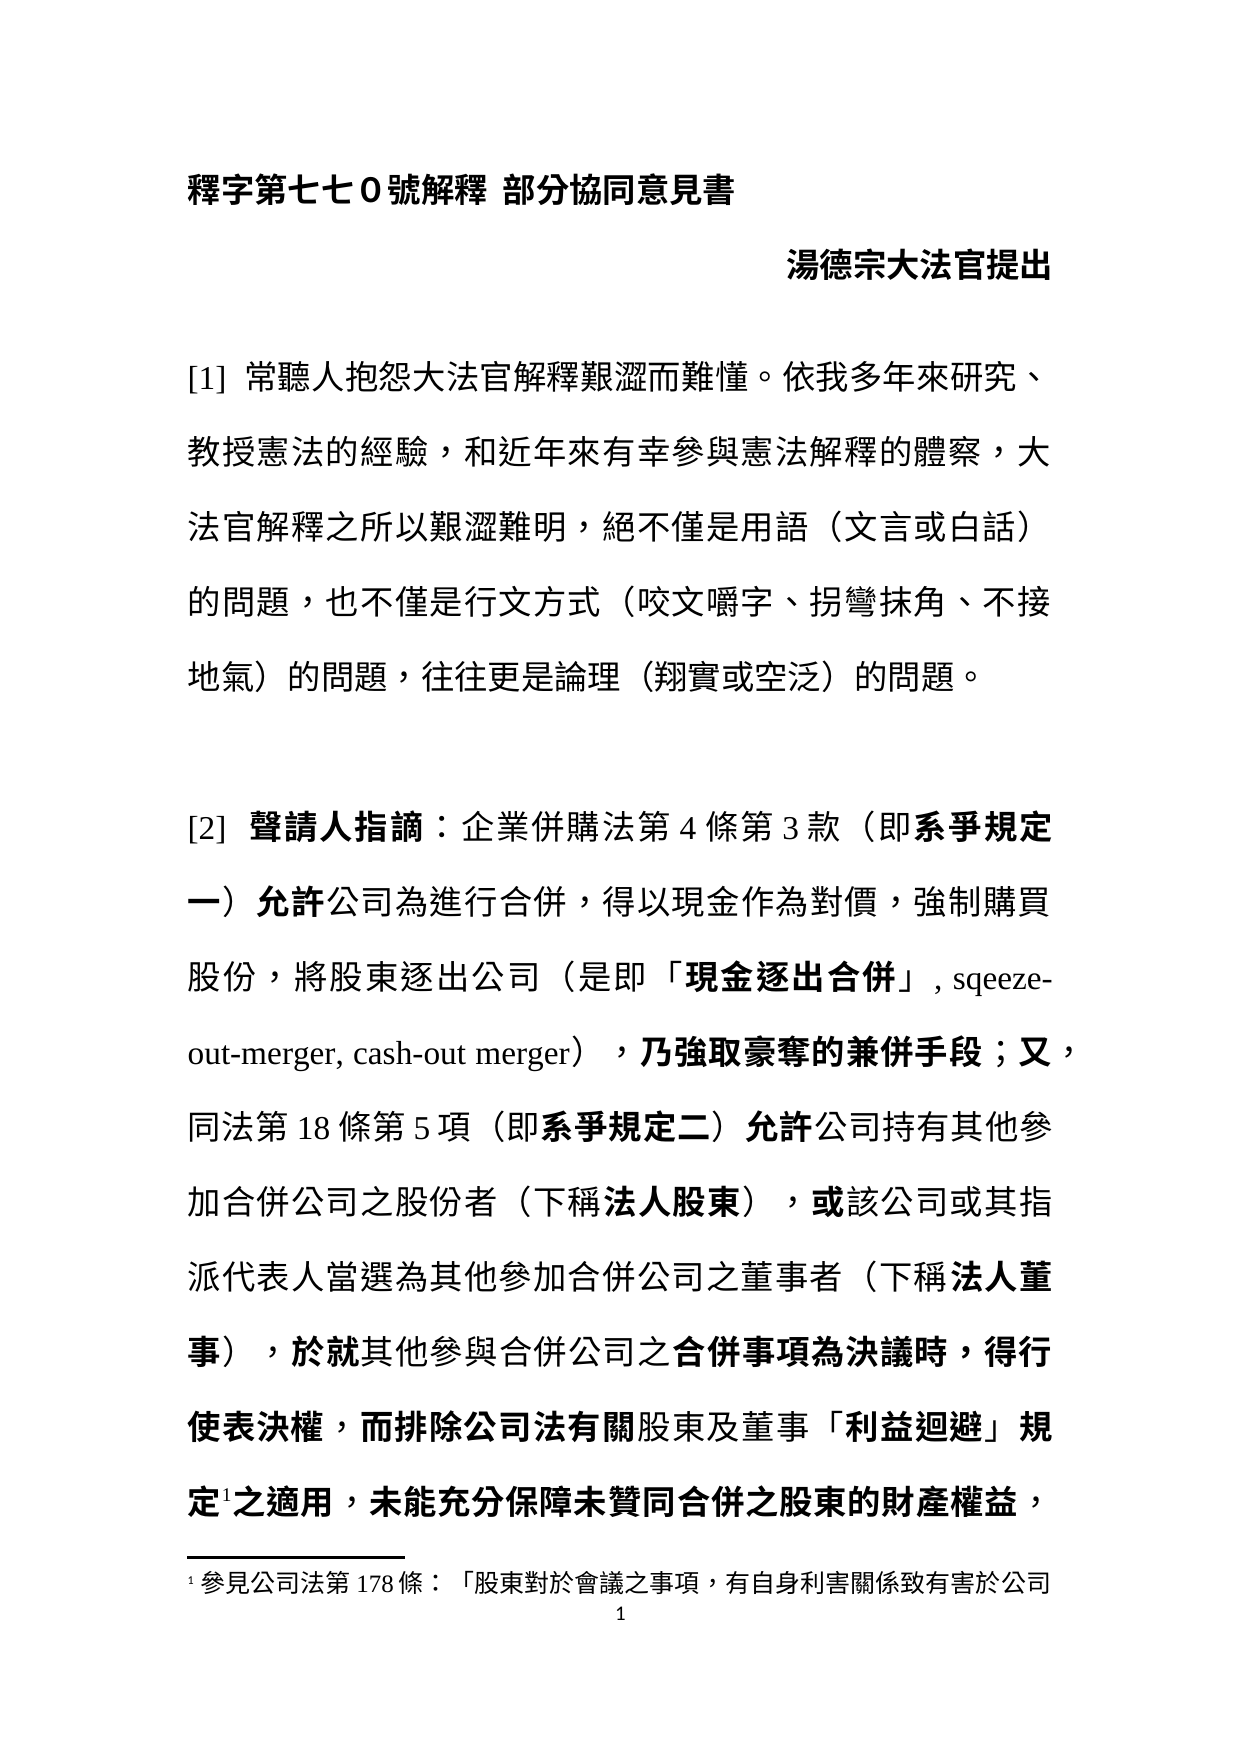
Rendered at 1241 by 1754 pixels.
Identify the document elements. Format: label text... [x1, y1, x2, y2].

text 湯德宗大法官提出 [187, 225, 1053, 300]
text [1] 常聽人抱怨大法官解釋艱澀而難懂。依我多年來研究、教授憲法的經驗，和近年來有幸參與憲法解釋的體察，大法官解釋之所以艱澀難明，絕不僅是用語（文言或白話）的問題，也不僅是行文方式（咬文嚼字、拐彎抹角、不接地氣）的問題，往往更是論理（翔實或空泛）的問題。 [187, 337, 1053, 712]
text 釋字第七七０號解釋 部分協同意見書 [187, 150, 1053, 225]
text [187, 787, 1053, 1537]
